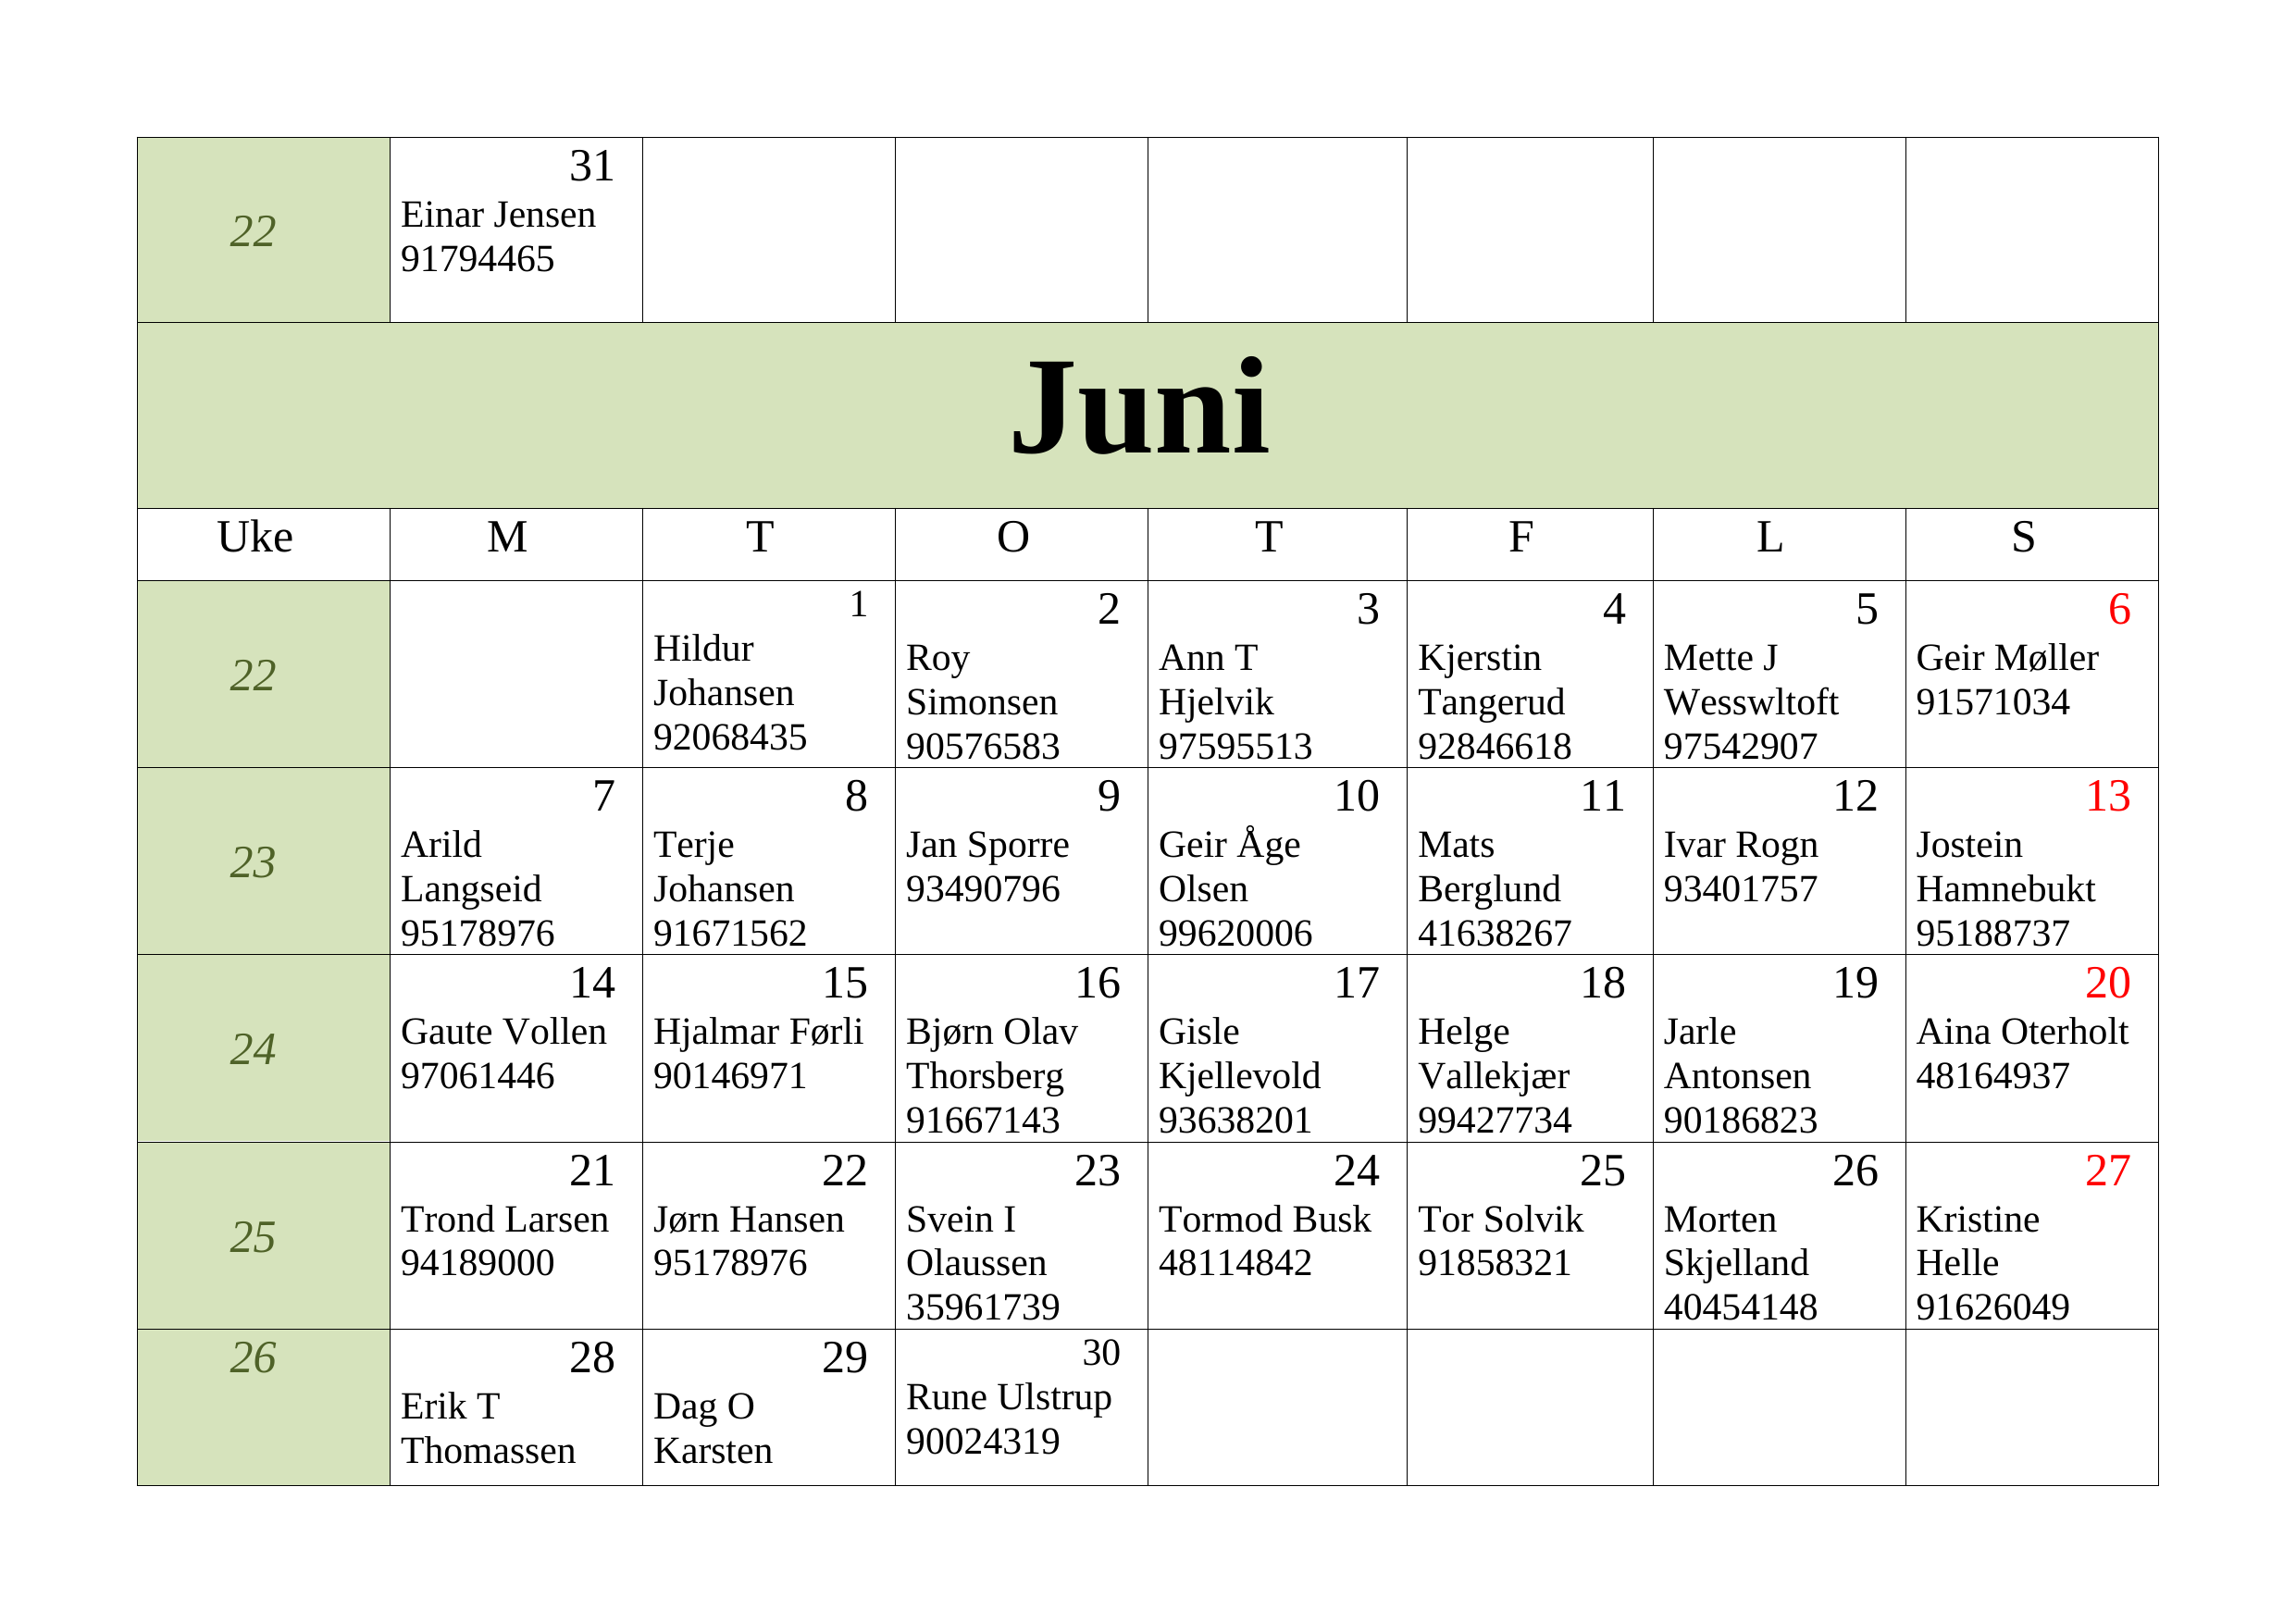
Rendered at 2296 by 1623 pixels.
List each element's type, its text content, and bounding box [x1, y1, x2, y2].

table_cell 25 [138, 1143, 390, 1329]
table_cell 8 Terje Johansen 91671562 [643, 768, 895, 954]
table_cell 2 Roy Simonsen 90576583 [896, 581, 1148, 767]
table_cell 22 [138, 581, 390, 767]
table_cell Uke [138, 509, 390, 580]
table_cell 26 [138, 1330, 390, 1485]
table_cell Juni [138, 323, 2158, 508]
table_cell [1148, 138, 1407, 322]
table_cell [643, 138, 895, 322]
table_cell [1906, 138, 2158, 322]
table_cell 3 Ann T Hjelvik 97595513 [1148, 581, 1407, 767]
table_cell [1148, 1330, 1407, 1485]
table_cell 13 Jostein Hamnebukt 95188737 [1906, 768, 2158, 954]
table_cell 31 Einar Jensen 91794465 [391, 138, 642, 322]
table_cell 14 Gaute Vollen 97061446 [391, 955, 642, 1141]
table_cell 1 Hildur Johansen 92068435 [643, 581, 895, 767]
table_cell 23 [138, 768, 390, 954]
table_cell 5 Mette J Wesswltoft 97542907 [1654, 581, 1905, 767]
table_cell [896, 138, 1148, 322]
table_cell 9 Jan Sporre 93490796 [896, 768, 1148, 954]
table_cell 17 Gisle Kjellevold 93638201 [1148, 955, 1407, 1141]
table_cell [1654, 138, 1905, 322]
table_cell F [1408, 509, 1653, 580]
table_cell 23 Svein I Olaussen 35961739 [896, 1143, 1148, 1329]
table_cell O [896, 509, 1148, 580]
table_cell 26 Morten Skjelland 40454148 [1654, 1143, 1905, 1329]
table_cell 22 Jørn Hansen 95178976 [643, 1143, 895, 1329]
table_cell 19 Jarle Antonsen 90186823 [1654, 955, 1905, 1141]
table_cell S [1906, 509, 2158, 580]
table_cell [1654, 1330, 1905, 1485]
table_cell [391, 1330, 642, 1485]
table_cell T [643, 509, 895, 580]
table_cell 18 Helge Vallekjær 99427734 [1408, 955, 1653, 1141]
table_cell L [1654, 509, 1905, 580]
table_cell 7 Arild Langseid 95178976 [391, 768, 642, 954]
table_cell 27 Kristine Helle 91626049 [1906, 1143, 2158, 1329]
table_cell T [1148, 509, 1407, 580]
table_cell 16 Bjørn Olav Thorsberg 91667143 [896, 955, 1148, 1141]
table_cell 25 Tor Solvik 91858321 [1408, 1143, 1653, 1329]
table_cell 11 Mats Berglund 41638267 [1408, 768, 1653, 954]
table_cell 12 Ivar Rogn 93401757 [1654, 768, 1905, 954]
table_cell [1408, 138, 1653, 322]
table_cell [391, 581, 642, 767]
table_cell 10 Geir Åge Olsen 99620006 [1148, 768, 1407, 954]
table_cell [1906, 1330, 2158, 1485]
table_cell 24 Tormod Busk 48114842 [1148, 1143, 1407, 1329]
table_cell [1408, 1330, 1653, 1485]
table_cell 4 Kjerstin Tangerud 92846618 [1408, 581, 1653, 767]
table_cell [896, 1330, 1148, 1485]
table_cell 21 Trond Larsen 94189000 [391, 1143, 642, 1329]
table_cell 15 Hjalmar Førli 90146971 [643, 955, 895, 1141]
table_cell 22 [138, 138, 390, 322]
table_cell 6 Geir Møller 91571034 [1906, 581, 2158, 767]
table_cell 20 Aina Oterholt 48164937 [1906, 955, 2158, 1141]
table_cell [643, 1330, 895, 1485]
table_cell M [391, 509, 642, 580]
table_cell 24 [138, 955, 390, 1141]
